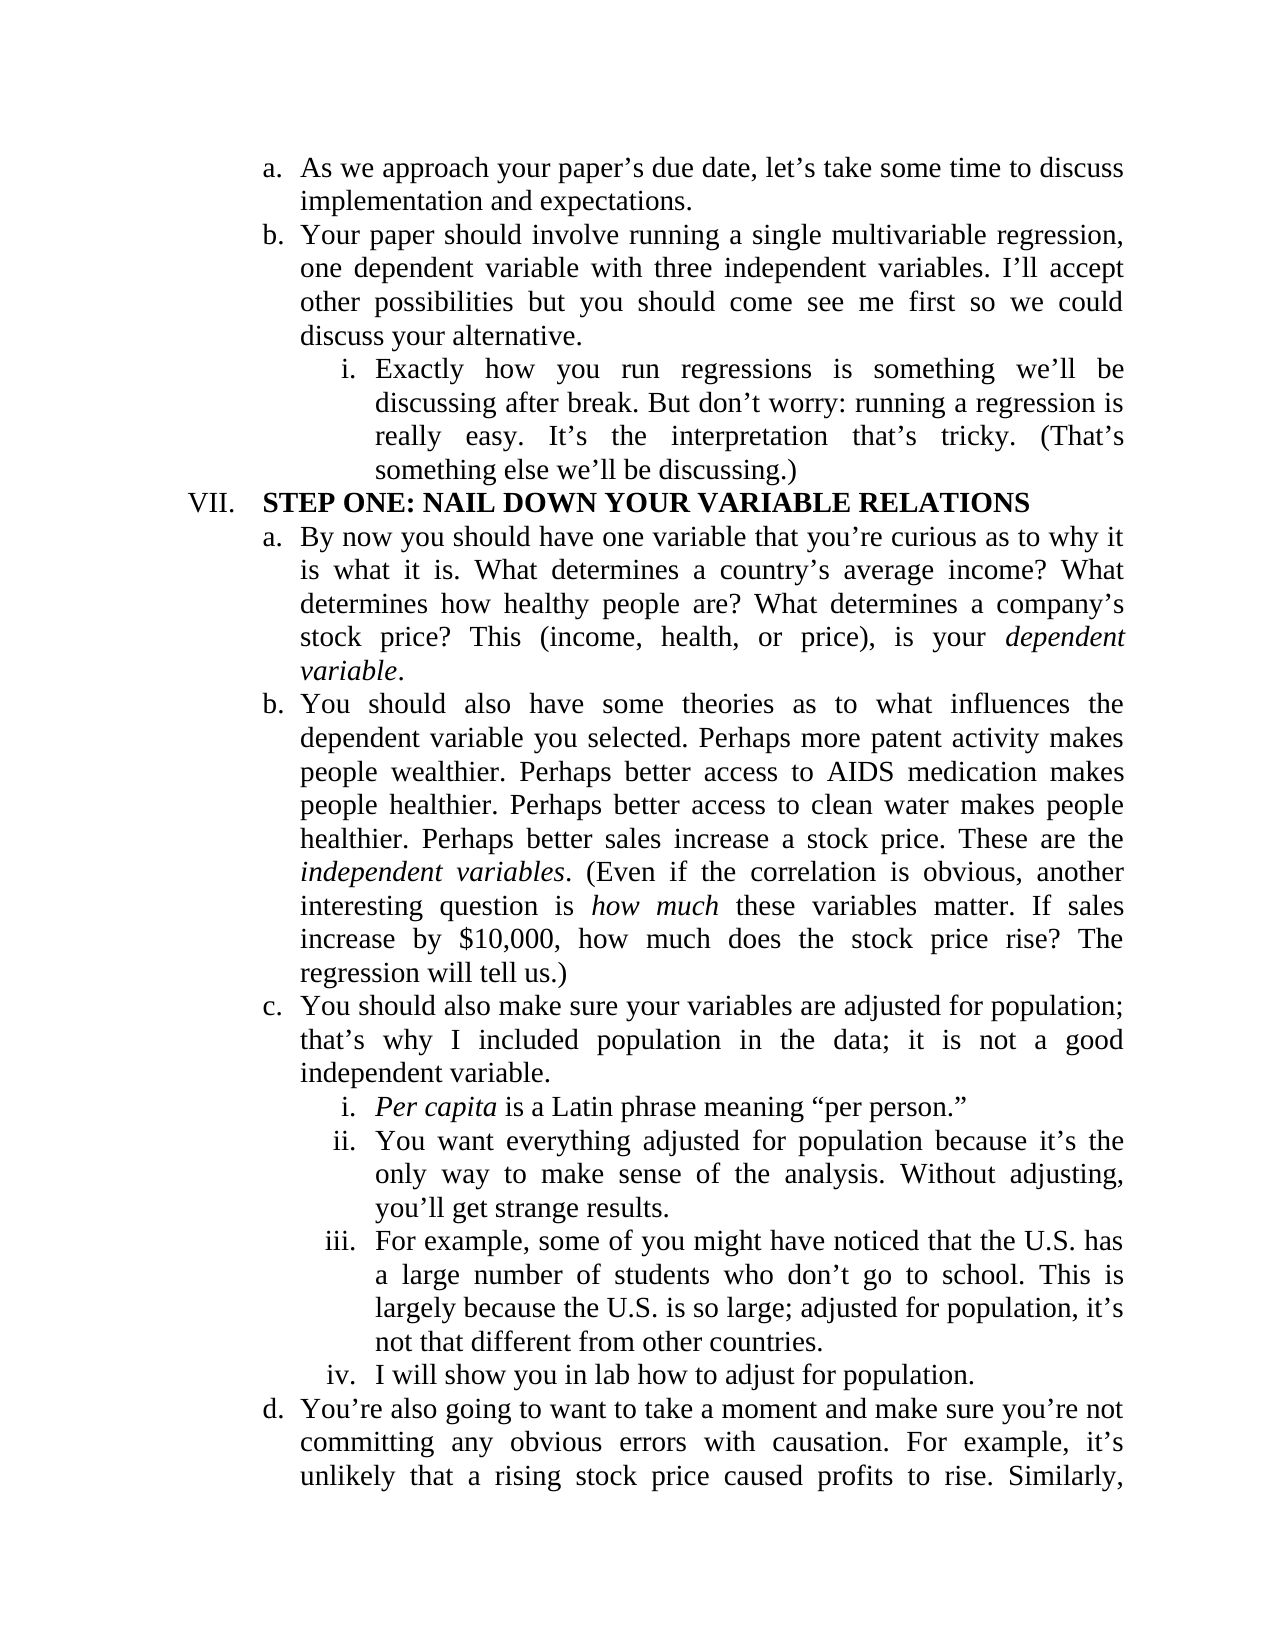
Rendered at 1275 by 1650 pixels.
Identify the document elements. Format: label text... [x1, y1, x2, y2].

list You want everything adjusted for population because it’s the only way to make sense of the analysis. Without adjusting, you’ll get strange results. [356, 1123, 1125, 1223]
list As we approach your paper’s due date, let’s take some time to discuss implementation and expectations. [262, 150, 1125, 217]
list You should also have some theories as to what influences the dependent variable you selected. Perhaps more patent activity makes people wealthier. Perhaps better access to AIDS medication makes people healthier. Perhaps better access to clean water makes people healthier. Perhaps better sales increase a stock price. These are the independent variables. (Even if the correlation is obvious, another interesting question is how much these variables matter. If sales increase by $10,000, how much does the stock price rise? The regression will tell us.) [262, 687, 1125, 988]
list STEP ONE: NAIL DOWN YOUR VARIABLE RELATIONS [187, 485, 1125, 519]
list Your paper should involve running a single multivariable regression, one dependent variable with three independent variables. I’ll accept other possibilities but you should come see me first so we could discuss your alternative. [262, 217, 1125, 351]
list Per capita is a Latin phrase meaning “per person.” [356, 1089, 1125, 1123]
list You should also make sure your variables are adjusted for population; that’s why I included population in the data; it is not a good independent variable. [262, 988, 1125, 1089]
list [262, 1391, 1125, 1492]
list By now you should have one variable that you’re curious as to why it is what it is. What determines a country’s average income? What determines how healthy people are? What determines a company’s stock price? This (income, health, or price), is your dependent variable. [262, 519, 1125, 687]
list I will show you in lab how to adjust for population. [356, 1357, 1125, 1391]
list For example, some of you might have noticed that the U.S. has a large number of students who don’t go to school. This is largely because the U.S. is so large; adjusted for population, it’s not that different from other countries. [356, 1223, 1125, 1357]
list Exactly how you run regressions is something we’ll be discussing after break. But don’t worry: running a regression is really easy. It’s the interpretation that’s tricky. (That’s something else we’ll be discussing.) [356, 351, 1125, 485]
